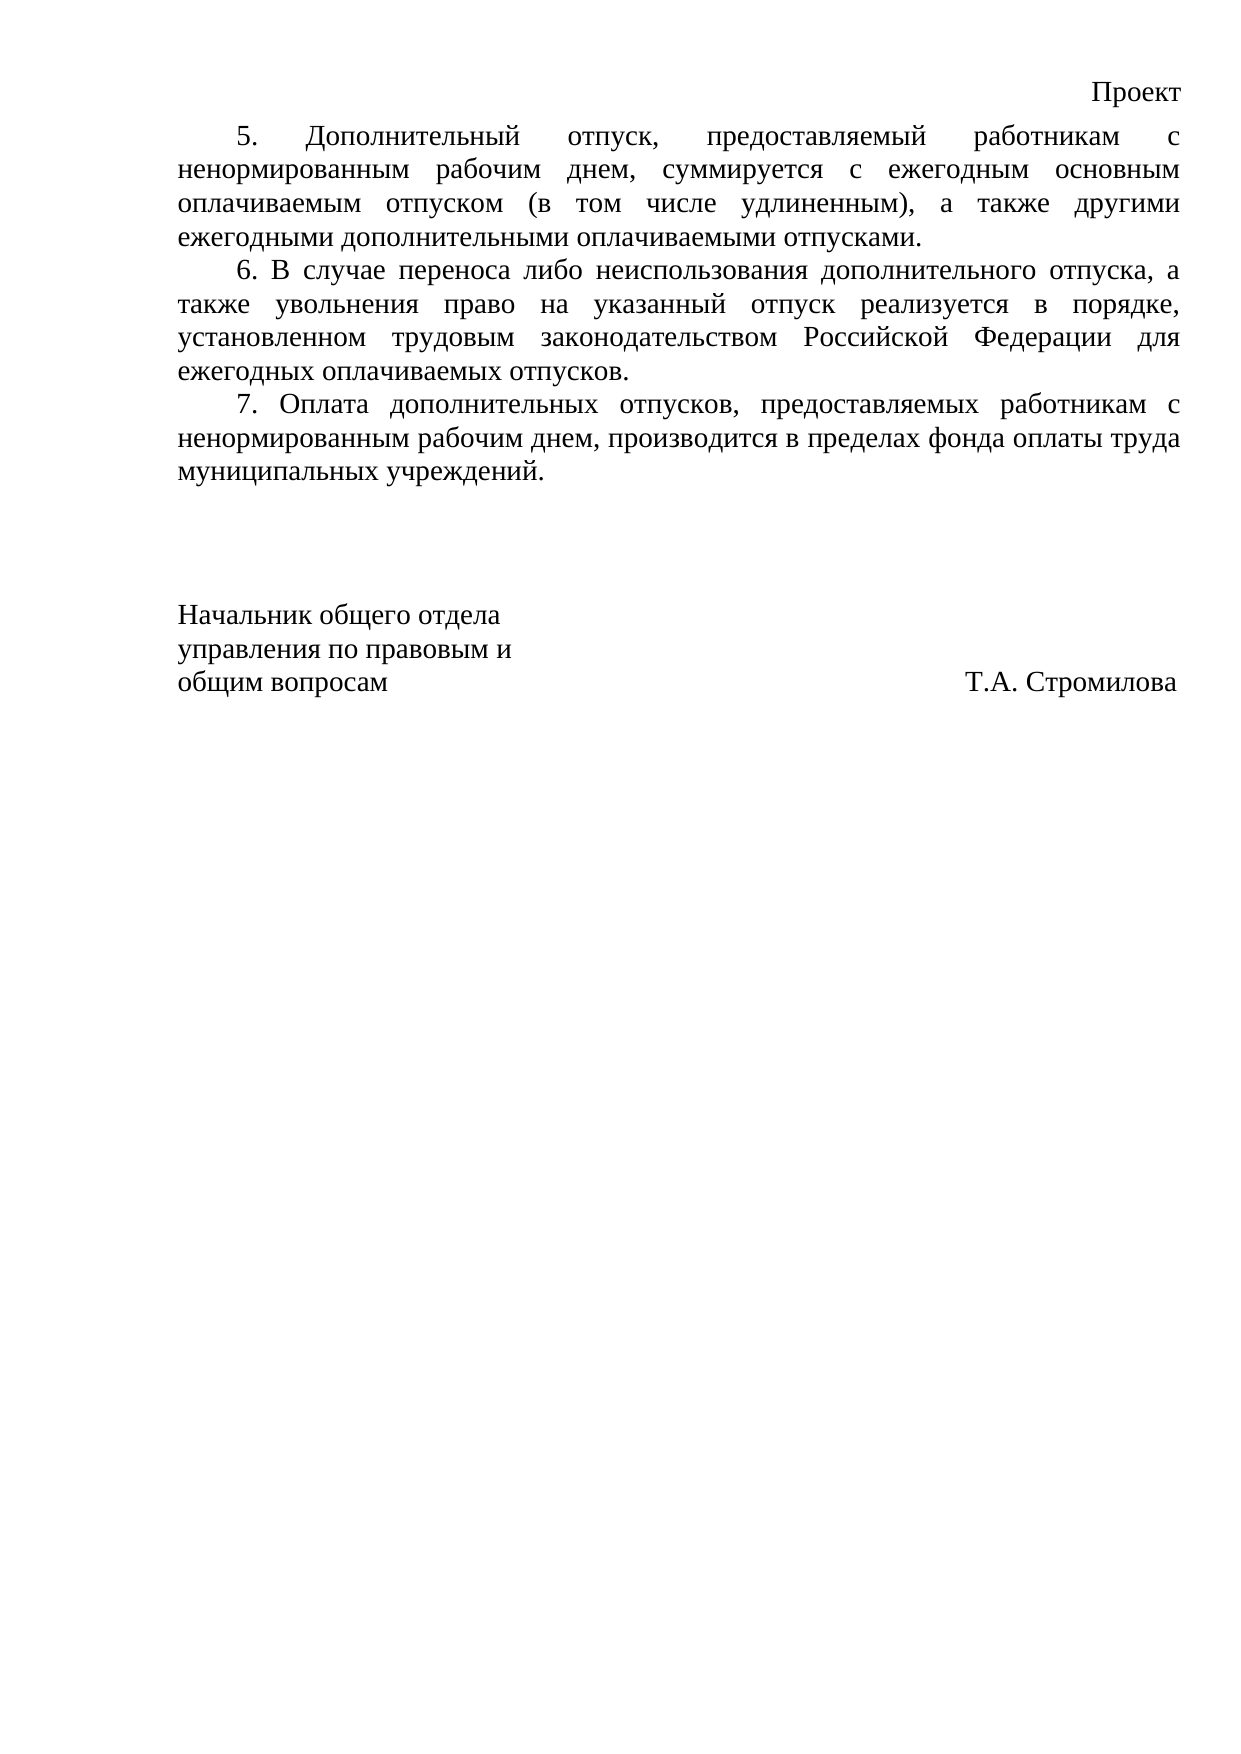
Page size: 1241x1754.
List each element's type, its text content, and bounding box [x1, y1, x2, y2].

text 6. В случае переноса либо неиспользования дополнительного отпуска, а также увольнения право на указанный отпуск реализуется в порядке, установленном трудовым законодательством Российской Федерации для ежегодных оплачиваемых отпусков. [177, 252, 1181, 386]
text Начальник общего отдела [177, 597, 1181, 631]
text 5. Дополнительный отпуск, предоставляемый работникам с ненормированным рабочим днем, суммируется с ежегодным основным оплачиваемым отпуском (в том числе удлиненным), а также другими ежегодными дополнительными оплачиваемыми отпусками. [177, 118, 1181, 252]
text управления по правовым и [177, 631, 1181, 664]
text общим вопросам Т.А. Стромилова [177, 664, 1181, 698]
text 7. Оплата дополнительных отпусков, предоставляемых работникам с ненормированным рабочим днем, производится в пределах фонда оплаты труда муниципальных учреждений. [177, 386, 1181, 487]
